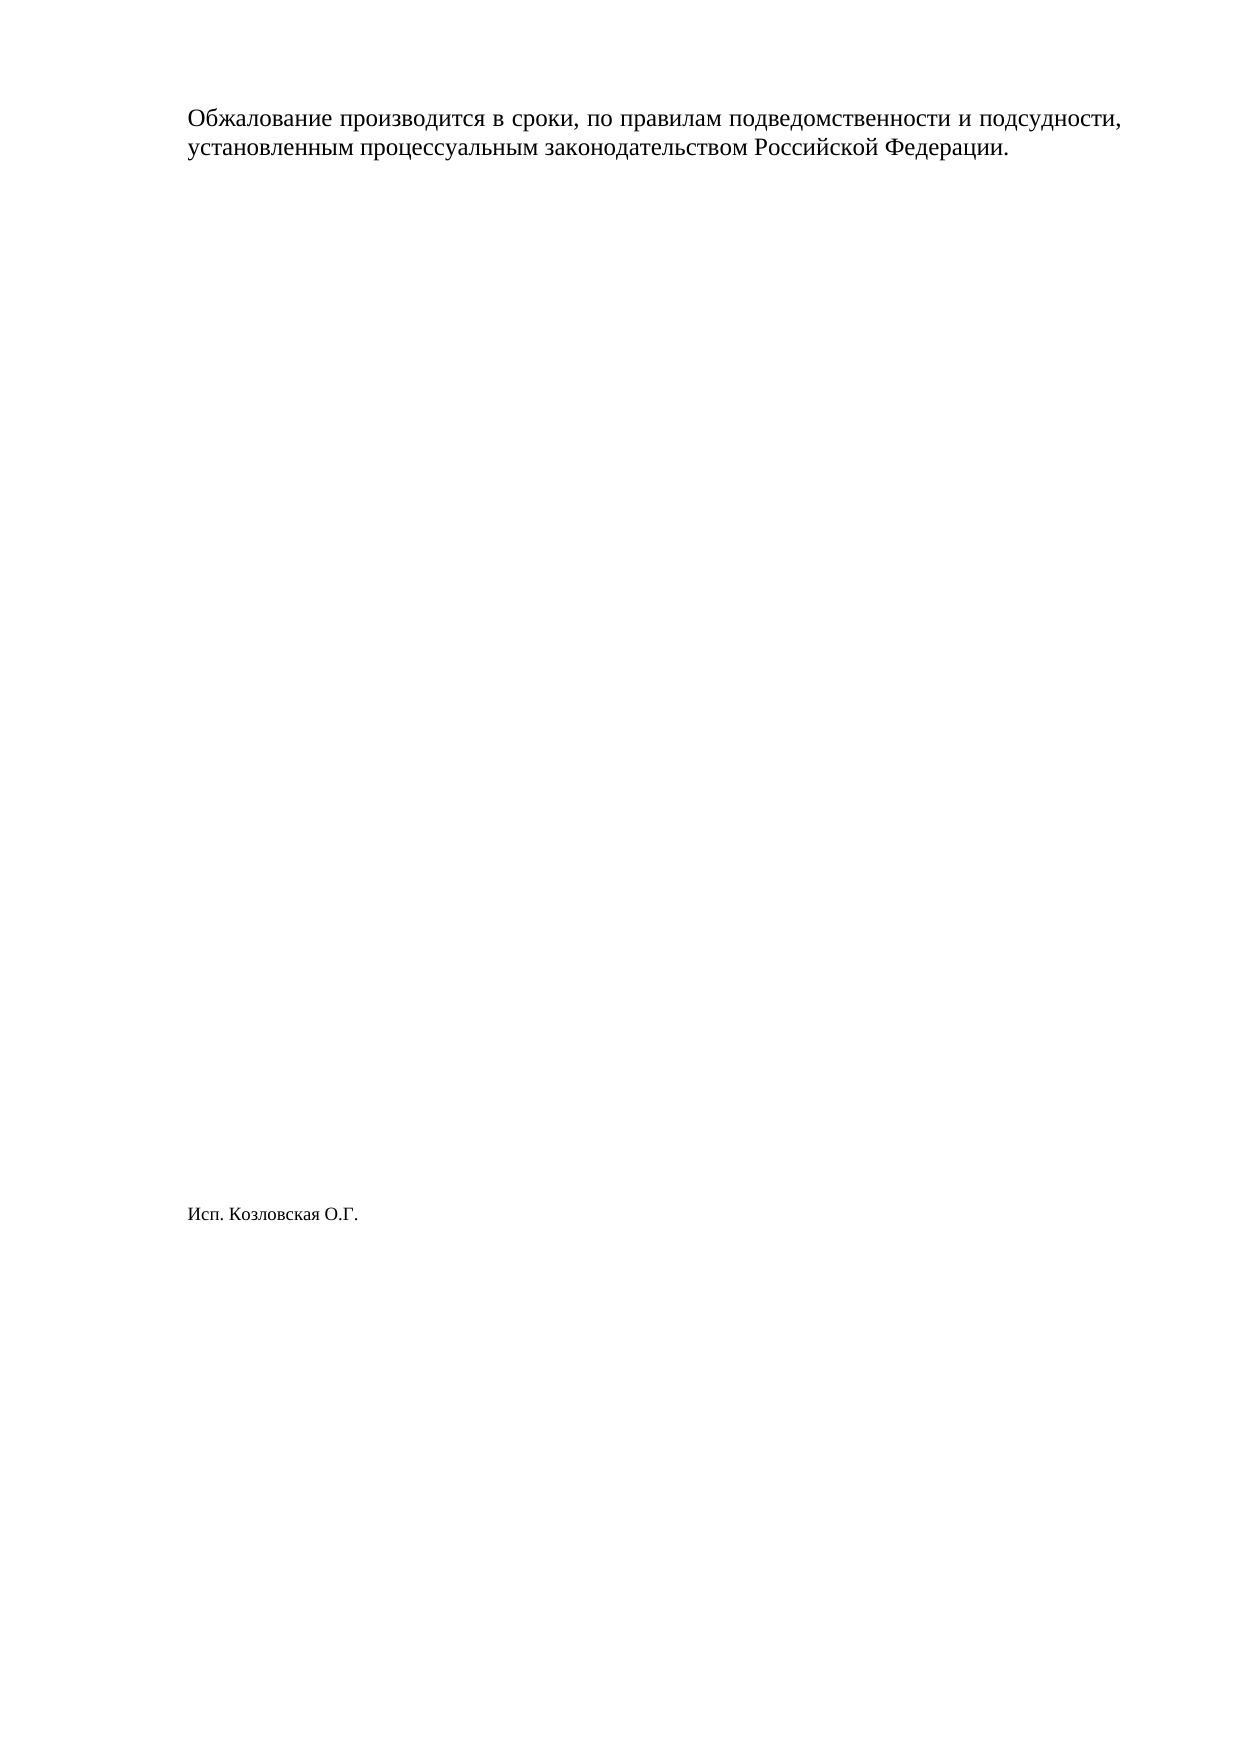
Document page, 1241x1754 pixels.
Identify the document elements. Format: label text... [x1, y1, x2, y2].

text Исп. Козловская О.Г. [187, 1203, 1122, 1225]
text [187, 103, 1122, 161]
